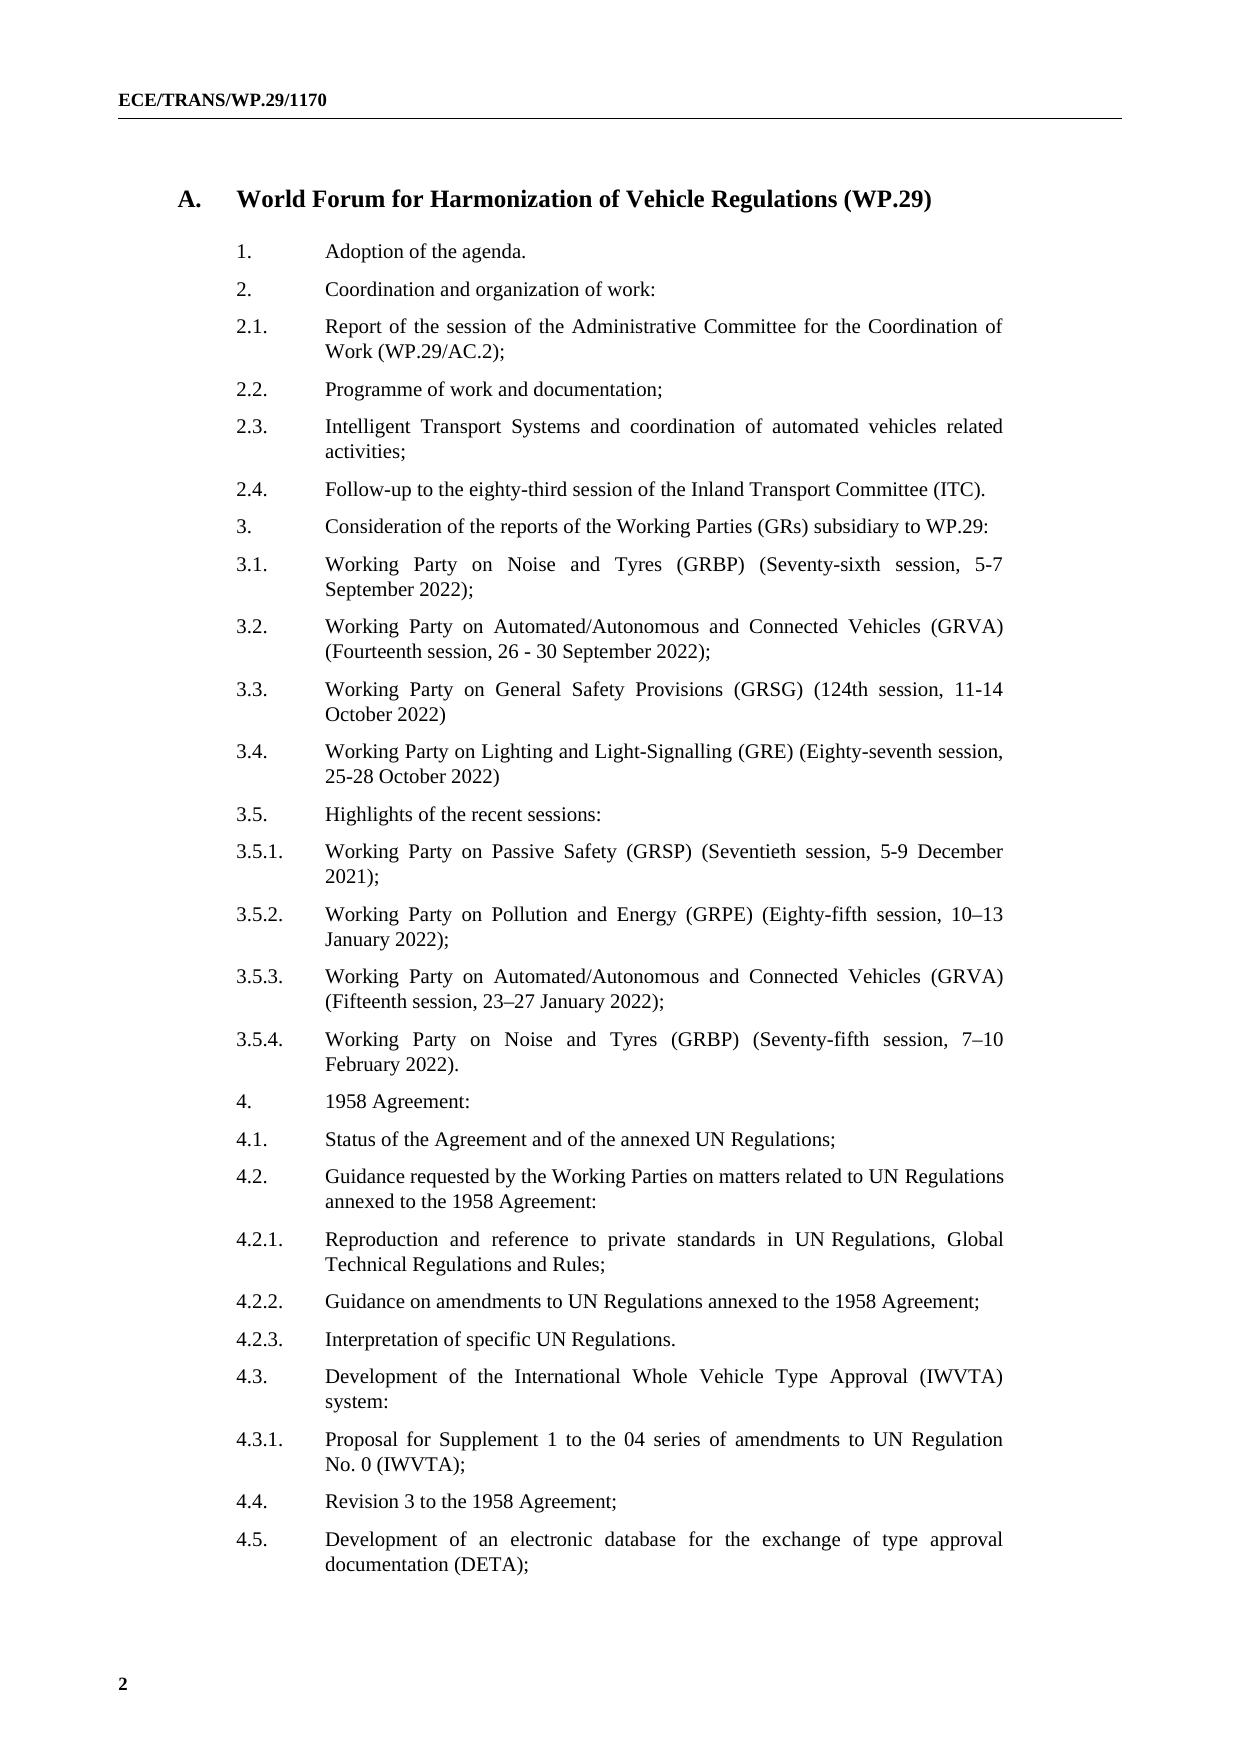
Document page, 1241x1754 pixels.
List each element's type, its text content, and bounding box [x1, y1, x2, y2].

text 4.2. Guidance requested by the Working Parties on matters related to UN Regulations annexed to the 1958 Agreement: [236, 1163, 1004, 1213]
text 3.5.2. Working Party on Pollution and Energy (GRPE) (Eighty-fifth session, 10–13 January 2022); [236, 901, 1004, 951]
text A. World Forum for Harmonization of Vehicle Regulations (WP.29) [177, 185, 1004, 213]
text 3.5.4. Working Party on Noise and Tyres (GRBP) (Seventy-fifth session, 7–10 February 2022). [236, 1026, 1004, 1076]
text 4.5. Development of an electronic database for the exchange of type approval documentation (DETA); [236, 1526, 1004, 1576]
text 4.2.2. Guidance on amendments to UN Regulations annexed to the 1958 Agreement; [236, 1288, 1004, 1313]
text 3. Consideration of the reports of the Working Parties (GRs) subsidiary to WP.29: [236, 513, 1004, 538]
text 4.4. Revision 3 to the 1958 Agreement; [236, 1488, 1004, 1513]
text 2. Coordination and organization of work: [236, 276, 1004, 301]
text 4. 1958 Agreement: [236, 1088, 1004, 1113]
text 2.2. Programme of work and documentation; [236, 376, 1004, 401]
text 3.5.3. Working Party on Automated/Autonomous and Connected Vehicles (GRVA) (Fifteenth session, 23–27 January 2022); [236, 963, 1004, 1013]
text 3.5.1. Working Party on Passive Safety (GRSP) (Seventieth session, 5-9 December 2021); [236, 838, 1004, 888]
text 3.5. Highlights of the recent sessions: [236, 801, 1004, 826]
text 4.3. Development of the International Whole Vehicle Type Approval (IWVTA) system: [236, 1363, 1004, 1413]
text 3.2. Working Party on Automated/Autonomous and Connected Vehicles (GRVA) (Fourteenth session, 26 - 30 September 2022); [236, 613, 1004, 663]
text 2.3. Intelligent Transport Systems and coordination of automated vehicles related activities; [236, 413, 1004, 463]
text 2.4. Follow-up to the eighty-third session of the Inland Transport Committee (ITC). [236, 476, 1004, 501]
text 3.3. Working Party on General Safety Provisions (GRSG) (124th session, 11-14 October 2022) [236, 676, 1004, 726]
text 4.2.1. Reproduction and reference to private standards in UN Regulations, Global Technical Regulations and Rules; [236, 1226, 1004, 1276]
text 1. Adoption of the agenda. [236, 238, 1004, 263]
text 2.1. Report of the session of the Administrative Committee for the Coordination of Work (WP.29/AC.2); [236, 313, 1004, 363]
text 4.1. Status of the Agreement and of the annexed UN Regulations; [236, 1126, 1004, 1151]
text 4.2.3. Interpretation of specific UN Regulations. [236, 1326, 1004, 1351]
text 3.1. Working Party on Noise and Tyres (GRBP) (Seventy-sixth session, 5-7 September 2022); [236, 551, 1004, 601]
text 4.3.1. Proposal for Supplement 1 to the 04 series of amendments to UN Regulation No. 0 (IWVTA); [236, 1426, 1004, 1476]
text 3.4. Working Party on Lighting and Light-Signalling (GRE) (Eighty-seventh session, 25-28 October 2022) [236, 738, 1004, 788]
